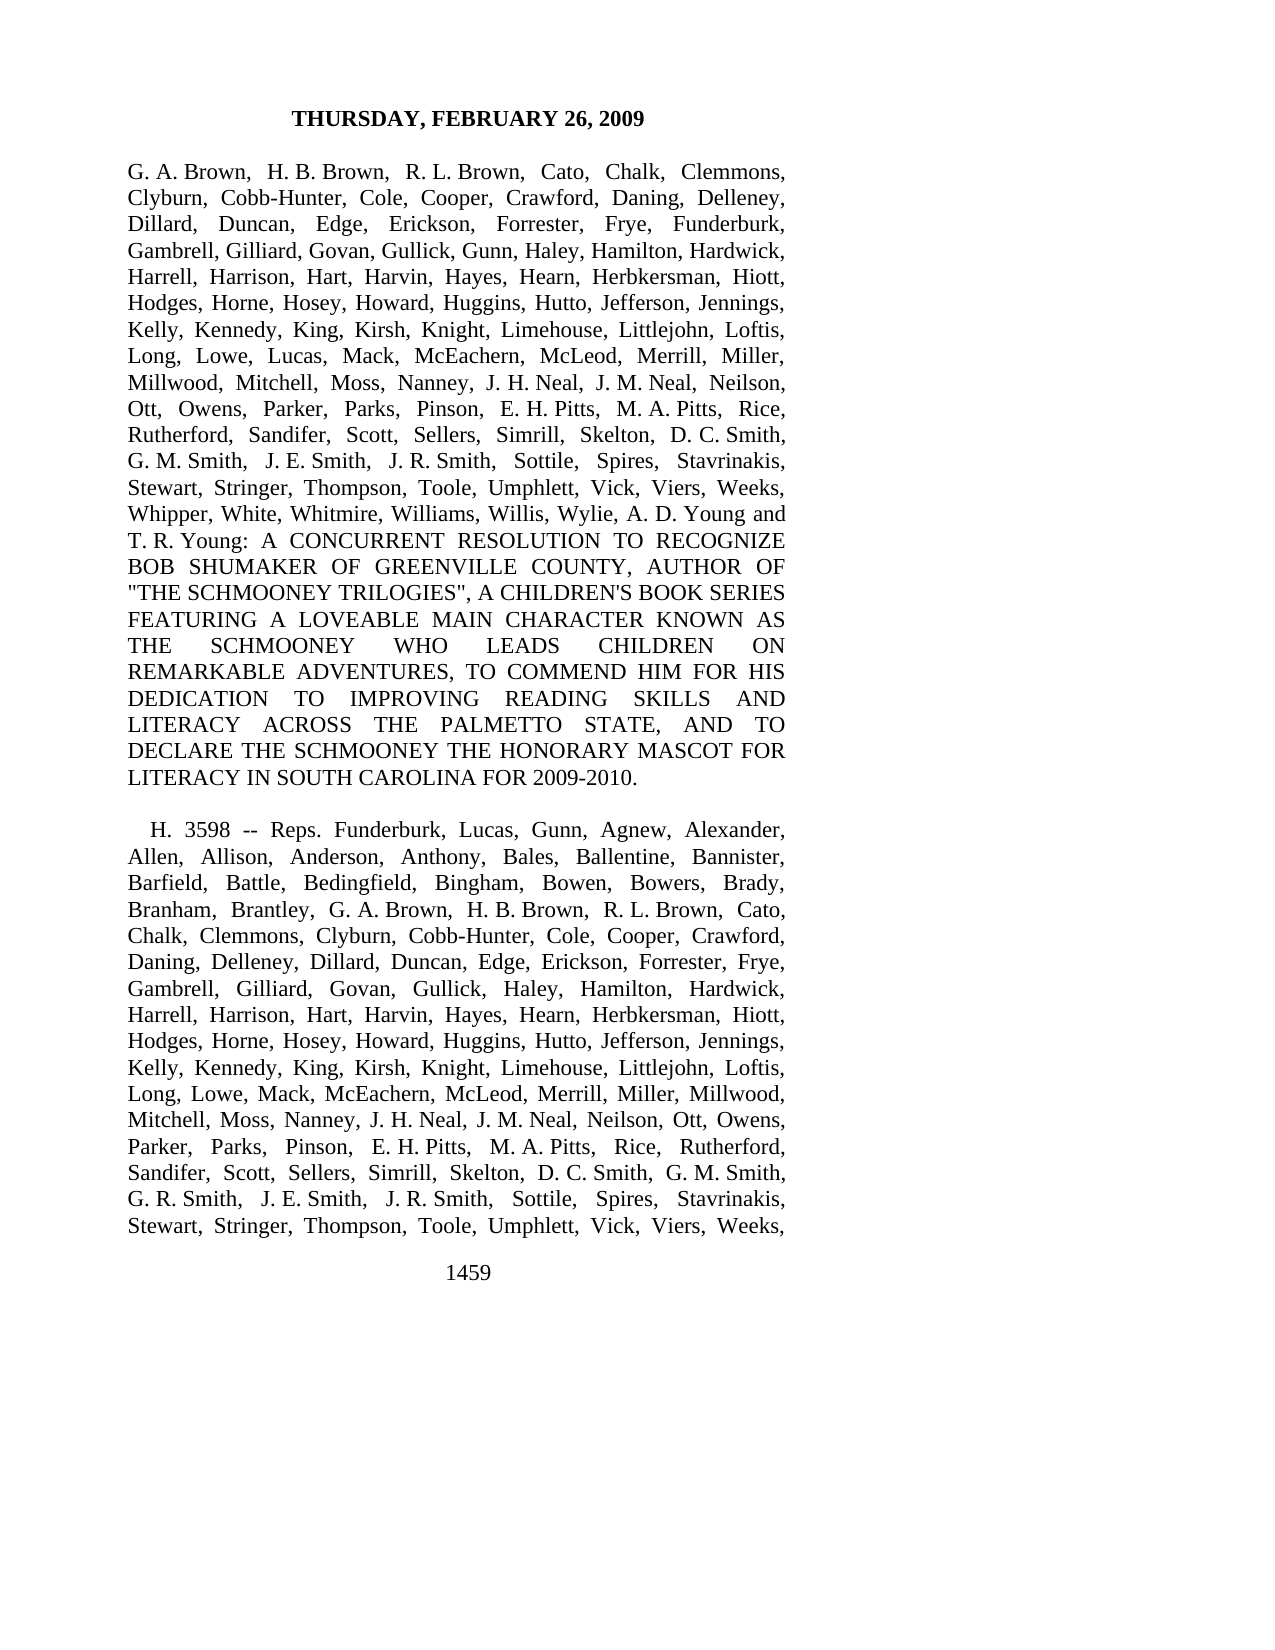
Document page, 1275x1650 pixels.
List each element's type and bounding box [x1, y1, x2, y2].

text [127, 817, 786, 1238]
text [127, 158, 786, 790]
